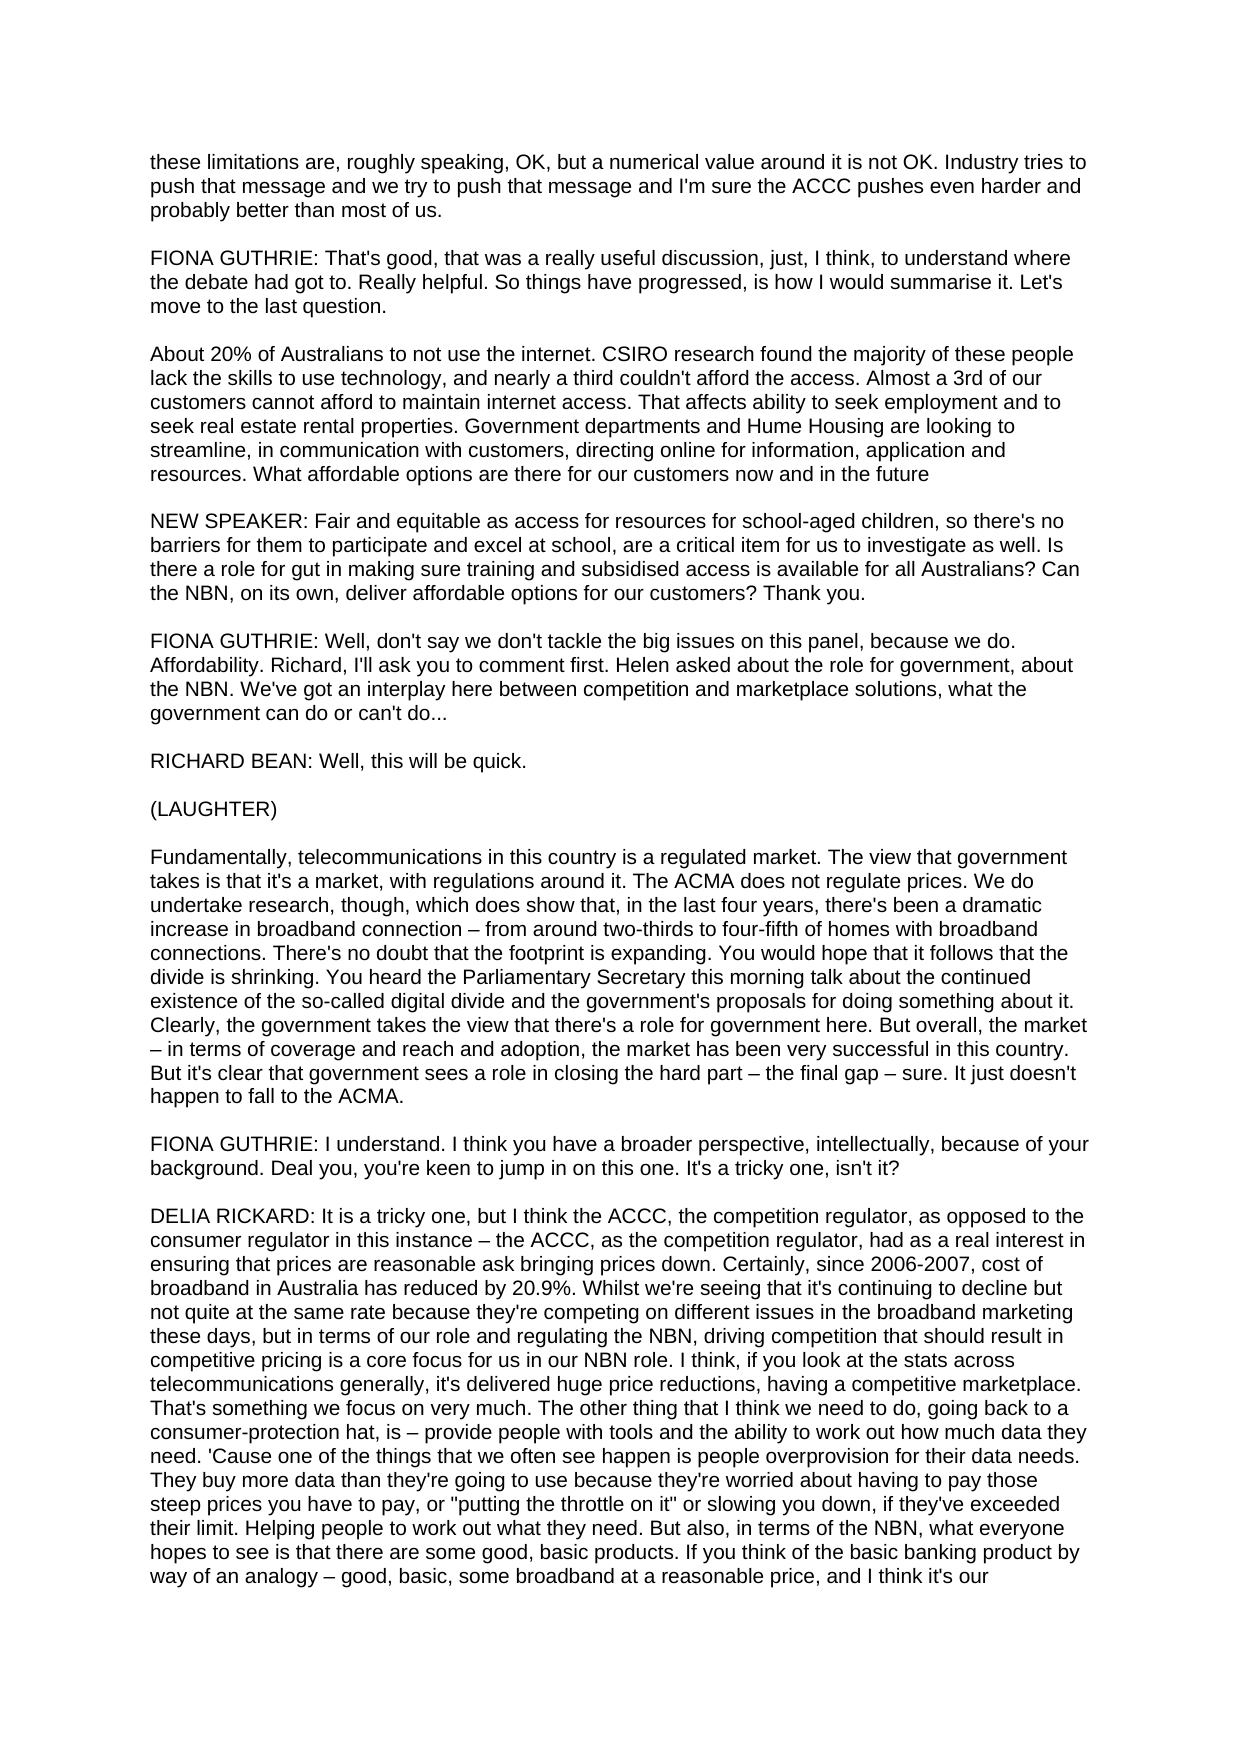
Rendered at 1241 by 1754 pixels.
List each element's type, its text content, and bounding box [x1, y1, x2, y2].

text FIONA GUTHRIE: I understand. I think you have a broader perspective, intellectually, because of your background. Deal you, you're keen to jump in on this one. It's a tricky one, isn't it? [150, 1132, 1090, 1180]
text FIONA GUTHRIE: Well, don't say we don't tackle the big issues on this panel, because we do. Affordability. Richard, I'll ask you to comment first. Helen asked about the role for government, about the NBN. We've got an interplay here between competition and marketplace solutions, what the government can do or can't do... [150, 629, 1090, 725]
text FIONA GUTHRIE: That's good, that was a really useful discussion, just, I think, to understand where the debate had got to. Really helpful. So things have progressed, is how I would summarise it. Let's move to the last question. [150, 246, 1090, 318]
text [150, 150, 1090, 222]
text Fundamentally, telecommunications in this country is a regulated market. The view that government takes is that it's a market, with regulations around it. The ACMA does not regulate prices. We do undertake research, though, which does show that, in the last four years, there's been a dramatic increase in broadband connection – from around two-thirds to four-fifth of homes with broadband connections. There's no doubt that the footprint is expanding. You would hope that it follows that the divide is shrinking. You heard the Parliamentary Secretary this morning talk about the continued existence of the so-called digital divide and the government's proposals for doing something about it. Clearly, the government takes the view that there's a role for government here. But overall, the market – in terms of coverage and reach and adoption, the market has been very successful in this country. But it's clear that government sees a role in closing the hard part – the final gap – sure. It just doesn't happen to fall to the ACMA. [150, 845, 1090, 1108]
text RICHARD BEAN: Well, this will be quick. [150, 749, 1090, 773]
text (LAUGHTER) [150, 797, 1090, 821]
text NEW SPEAKER: Fair and equitable as access for resources for school-aged children, so there's no barriers for them to participate and excel at school, are a critical item for us to investigate as well. Is there a role for gut in making sure training and subsidised access is available for all Australians? Can the NBN, on its own, deliver affordable options for our customers? Thank you. [150, 509, 1090, 605]
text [150, 1204, 1090, 1587]
text About 20% of Australians to not use the internet. CSIRO research found the majority of these people lack the skills to use technology, and nearly a third couldn't afford the access. Almost a 3rd of our customers cannot afford to maintain internet access. That affects ability to seek employment and to seek real estate rental properties. Government departments and Hume Housing are looking to streamline, in communication with customers, directing online for information, application and resources. What affordable options are there for our customers now and in the future [150, 342, 1090, 485]
